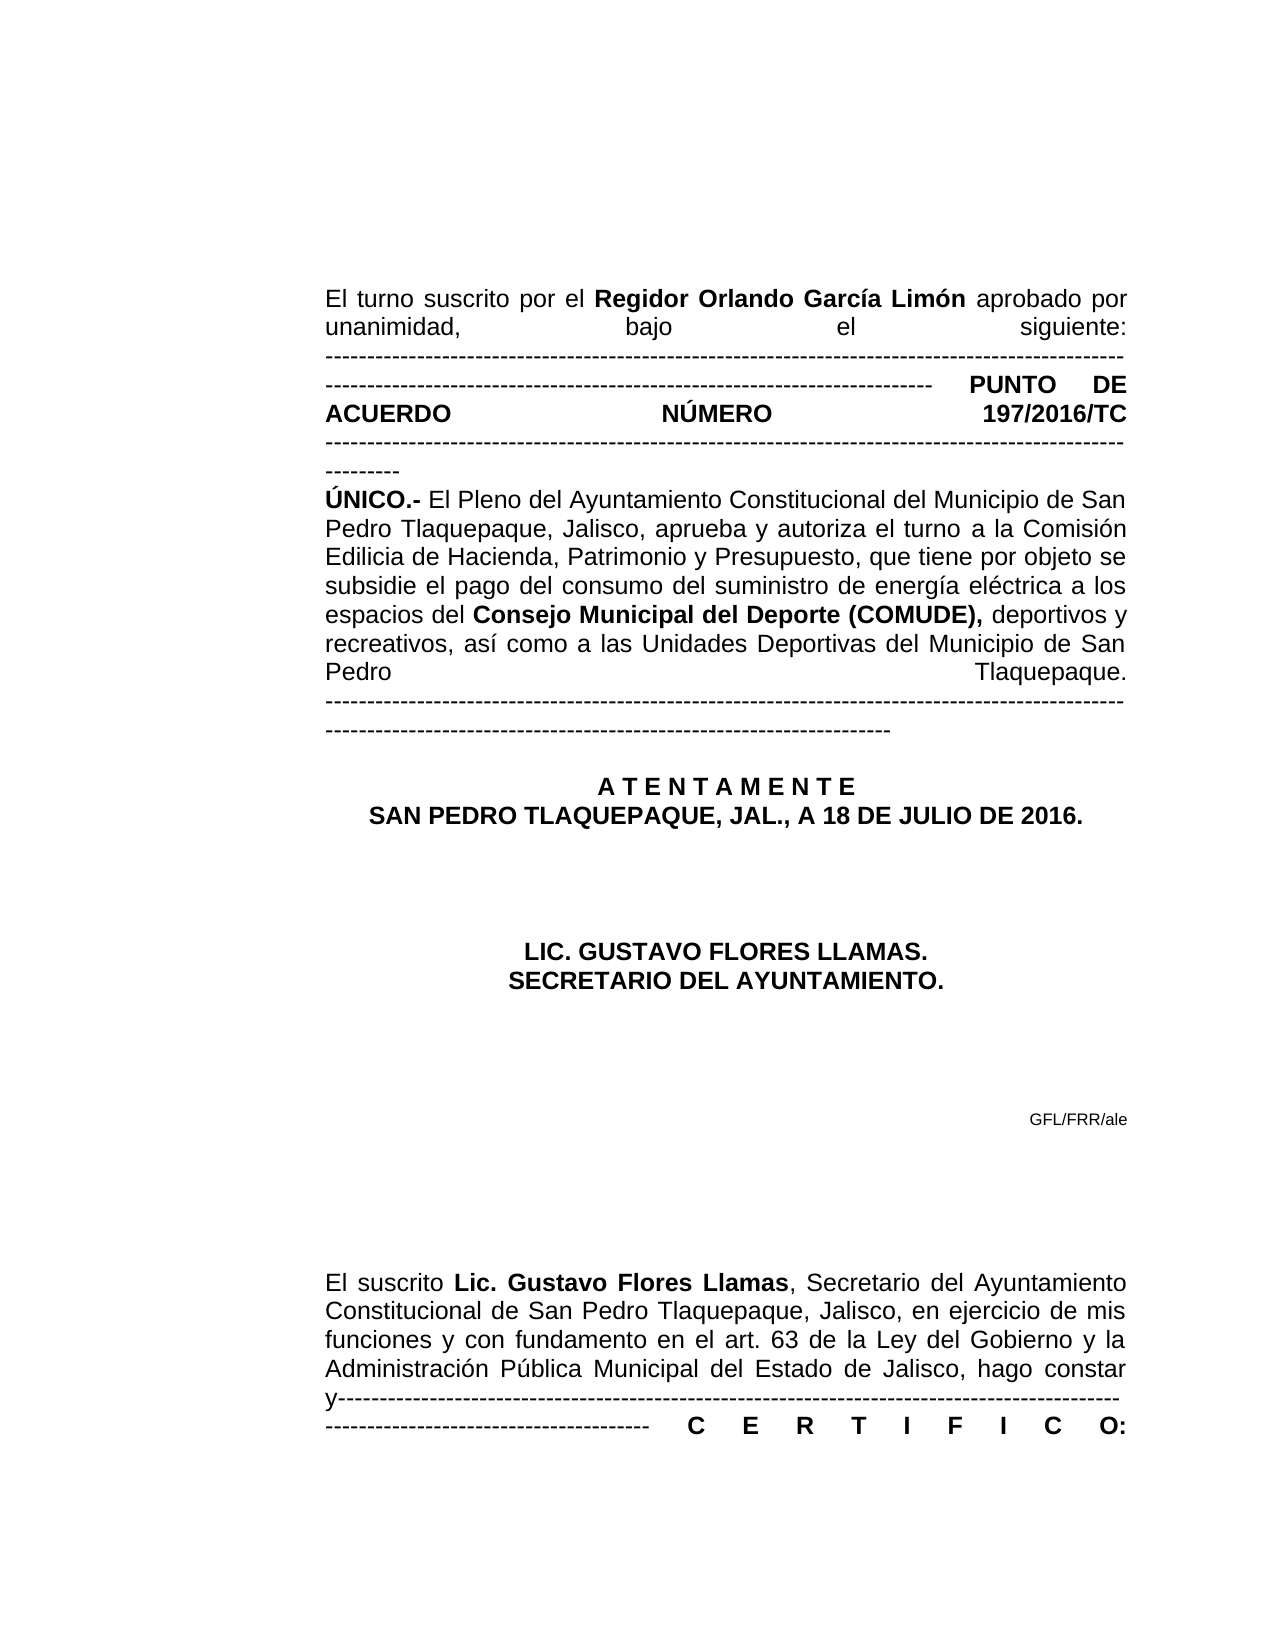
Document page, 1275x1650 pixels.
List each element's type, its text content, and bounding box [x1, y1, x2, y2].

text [325, 283, 1127, 485]
subtitle LIC. GUSTAVO FLORES LLAMAS. [207, 937, 1211, 966]
text GFL/FRR/ale [325, 1109, 1127, 1128]
text A T E N T A M E N T E [325, 772, 1127, 801]
list ÚNICO.- El Pleno del Ayuntamiento Constitucional del Municipio de San Pedro Tlaquepaque, Jalisco, aprueba y autoriza el turno a la Comisión Edilicia de Hacienda, Patrimonio y Presupuesto, que tiene por objeto se subsidie el pago del consumo del suministro de energía eléctrica a los espacios del Consejo Municipal del Deporte (COMUDE), deportivos y recreativos, así como a las Unidades Deportivas del Municipio de San Pedro Tlaquepaque. -------------------------------------------------------------------------------------------------------------------------------------------------------------------- [325, 485, 1127, 743]
list SAN PEDRO TLAQUEPAQUE, JAL., A 18 DE JULIO DE 2016. [325, 801, 1127, 830]
text SECRETARIO DEL AYUNTAMIENTO. [325, 966, 1127, 994]
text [325, 1268, 1127, 1440]
